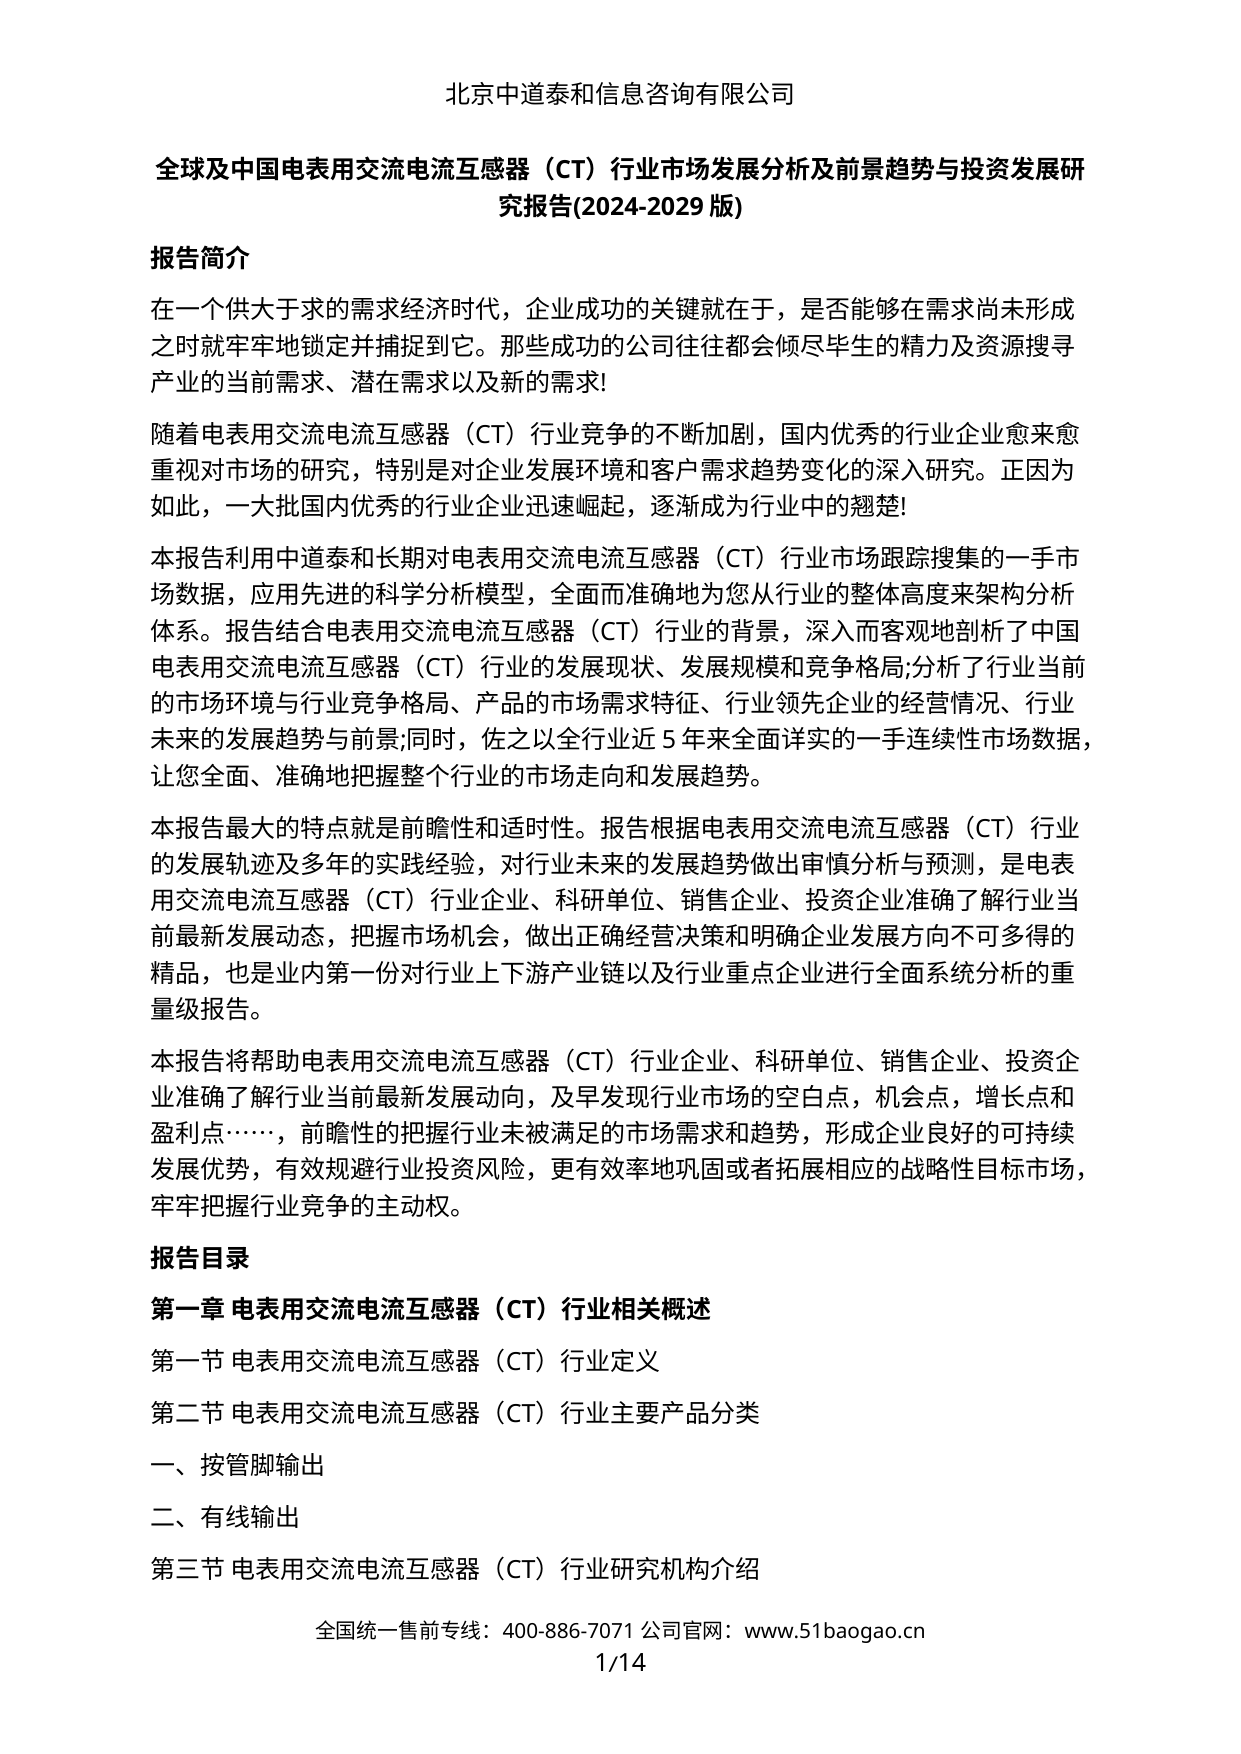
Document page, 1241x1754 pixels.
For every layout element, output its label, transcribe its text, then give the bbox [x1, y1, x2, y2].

text 一、按管脚输出 [150, 1446, 1090, 1482]
text 本报告将帮助电表用交流电流互感器（CT）行业企业、科研单位、销售企业、投资企业准确了解行业当前最新发展动向，及早发现行业市场的空白点，机会点，增长点和盈利点……，前瞻性的把握行业未被满足的市场需求和趋势，形成企业良好的可持续发展优势，有效规避行业投资风险，更有效率地巩固或者拓展相应的战略性目标市场，牢牢把握行业竞争的主动权。 [150, 1041, 1090, 1222]
text 第三节 电表用交流电流互感器（CT）行业研究机构介绍 [150, 1549, 1090, 1586]
text 报告目录 [150, 1238, 1090, 1274]
text 随着电表用交流电流互感器（CT）行业竞争的不断加剧，国内优秀的行业企业愈来愈重视对市场的研究，特别是对企业发展环境和客户需求趋势变化的深入研究。正因为如此，一大批国内优秀的行业企业迅速崛起，逐渐成为行业中的翘楚! [150, 414, 1090, 523]
text 二、有线输出 [150, 1497, 1090, 1534]
text 本报告利用中道泰和长期对电表用交流电流互感器（CT）行业市场跟踪搜集的一手市场数据，应用先进的科学分析模型，全面而准确地为您从行业的整体高度来架构分析体系。报告结合电表用交流电流互感器（CT）行业的背景，深入而客观地剖析了中国电表用交流电流互感器（CT）行业的发展现状、发展规模和竞争格局;分析了行业当前的市场环境与行业竞争格局、产品的市场需求特征、行业领先企业的经营情况、行业未来的发展趋势与前景;同时，佐之以全行业近5年来全面详实的一手连续性市场数据，让您全面、准确地把握整个行业的市场走向和发展趋势。 [150, 539, 1090, 792]
text 本报告最大的特点就是前瞻性和适时性。报告根据电表用交流电流互感器（CT）行业的发展轨迹及多年的实践经验，对行业未来的发展趋势做出审慎分析与预测，是电表用交流电流互感器（CT）行业企业、科研单位、销售企业、投资企业准确了解行业当前最新发展动态，把握市场机会，做出正确经营决策和明确企业发展方向不可多得的精品，也是业内第一份对行业上下游产业链以及行业重点企业进行全面系统分析的重量级报告。 [150, 808, 1090, 1026]
text 全球及中国电表用交流电流互感器（CT）行业市场发展分析及前景趋势与投资发展研究报告(2024-2029版) [150, 150, 1090, 222]
text 报告简介 [150, 238, 1090, 274]
text 在一个供大于求的需求经济时代，企业成功的关键就在于，是否能够在需求尚未形成之时就牢牢地锁定并捕捉到它。那些成功的公司往往都会倾尽毕生的精力及资源搜寻产业的当前需求、潜在需求以及新的需求! [150, 290, 1090, 399]
text 第一章 电表用交流电流互感器（CT）行业相关概述 [150, 1290, 1090, 1326]
text 第二节 电表用交流电流互感器（CT）行业主要产品分类 [150, 1394, 1090, 1430]
text 第一节 电表用交流电流互感器（CT）行业定义 [150, 1342, 1090, 1378]
